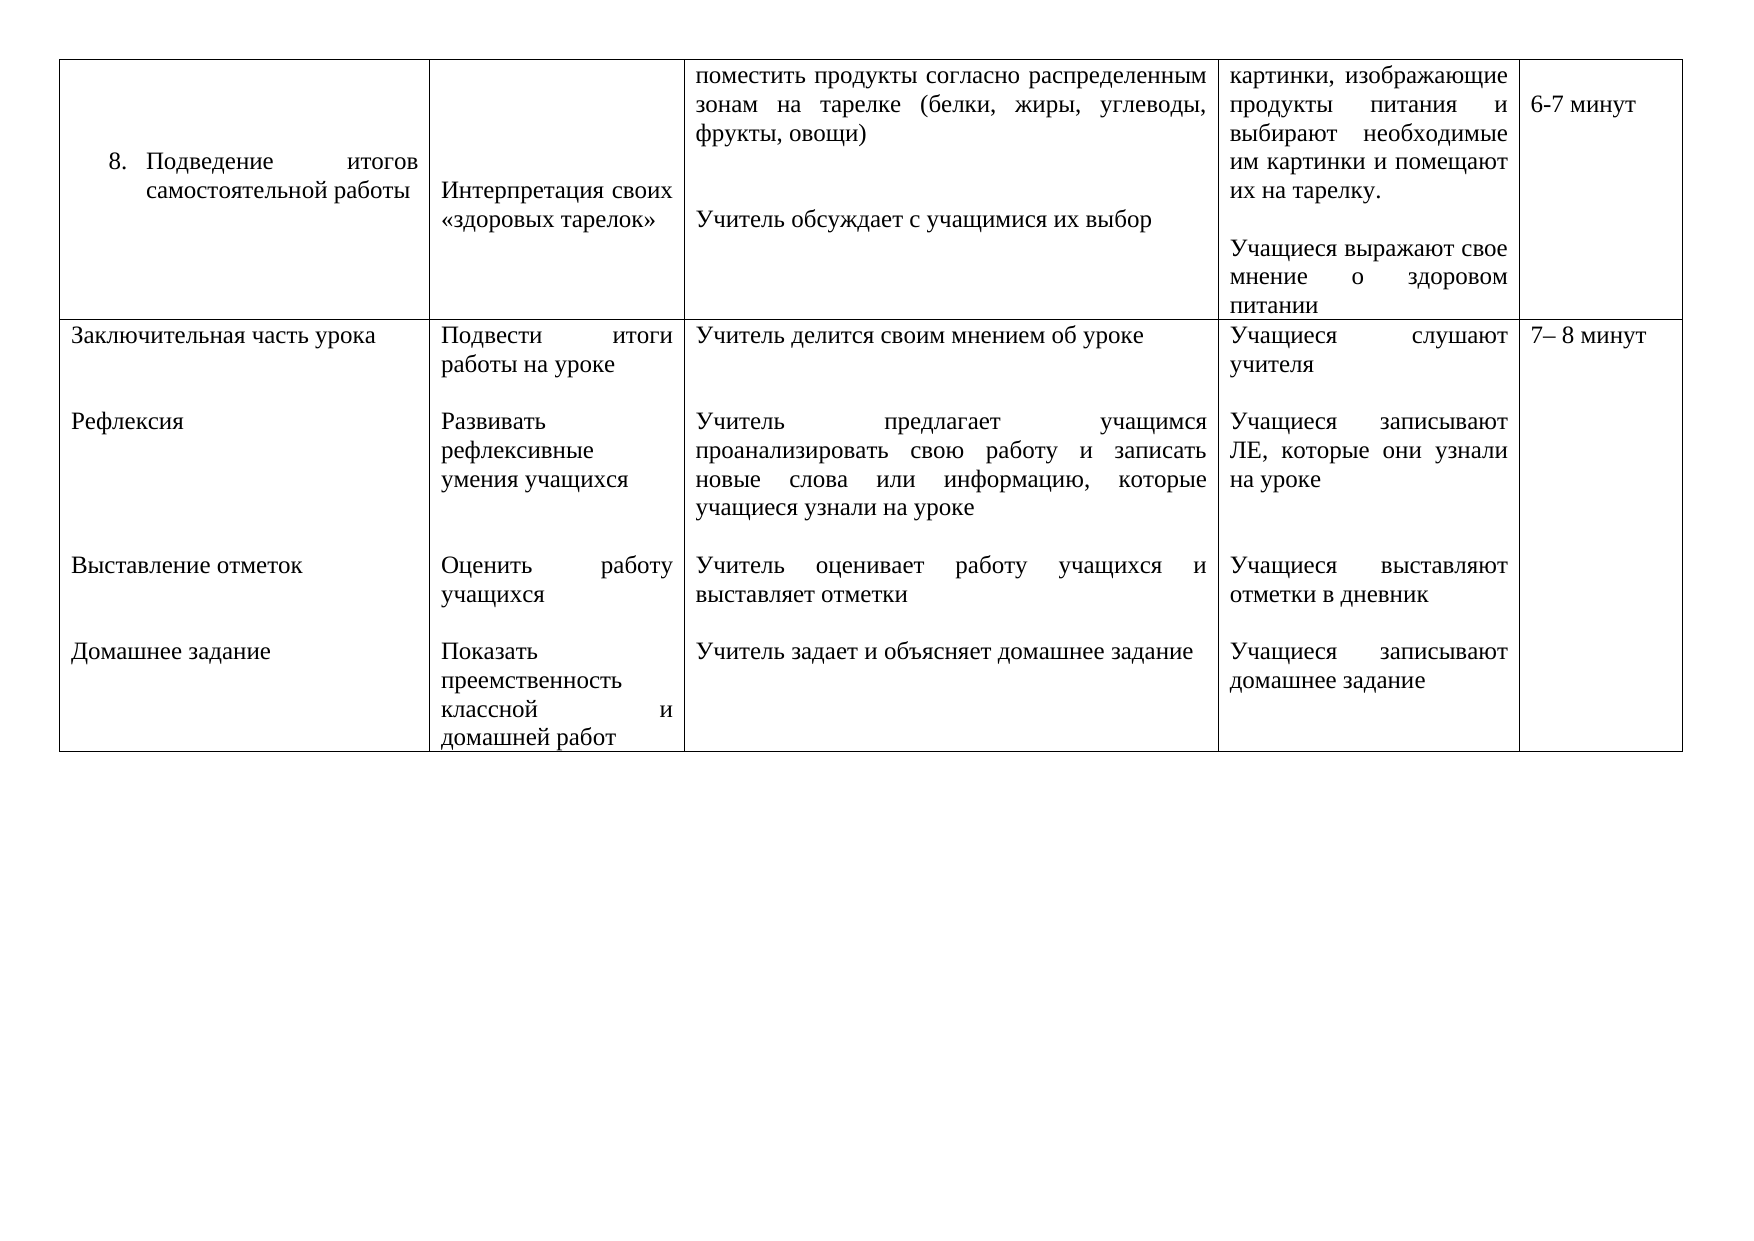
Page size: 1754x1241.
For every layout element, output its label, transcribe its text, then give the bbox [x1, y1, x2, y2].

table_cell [1520, 60, 1682, 319]
table_cell Учащиеся слушают учителя Учащиеся записывают ЛЕ, которые они узнали на уроке Учащиеся выставляют отметки в дневник Учащиеся записывают домашнее задание [1219, 320, 1519, 751]
table_cell 7– 8 минут [1520, 320, 1682, 751]
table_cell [1219, 60, 1519, 319]
table_cell Подвести итоги работы на уроке Развивать рефлексивные умения учащихся Оценить работу учащихся Показать преемственность классной и домашней работ [430, 320, 684, 751]
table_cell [60, 60, 429, 319]
table_cell Учитель делится своим мнением об уроке Учитель предлагает учащимся проанализировать свою работу и записать новые слова или информацию, которые учащиеся узнали на уроке Учитель оценивает работу учащихся и выставляет отметки Учитель задает и объясняет домашнее задание [685, 320, 1218, 751]
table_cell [685, 60, 1218, 319]
table_cell Заключительная часть урока Рефлексия Выставление отметок Домашнее задание [60, 320, 429, 751]
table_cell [430, 60, 684, 319]
